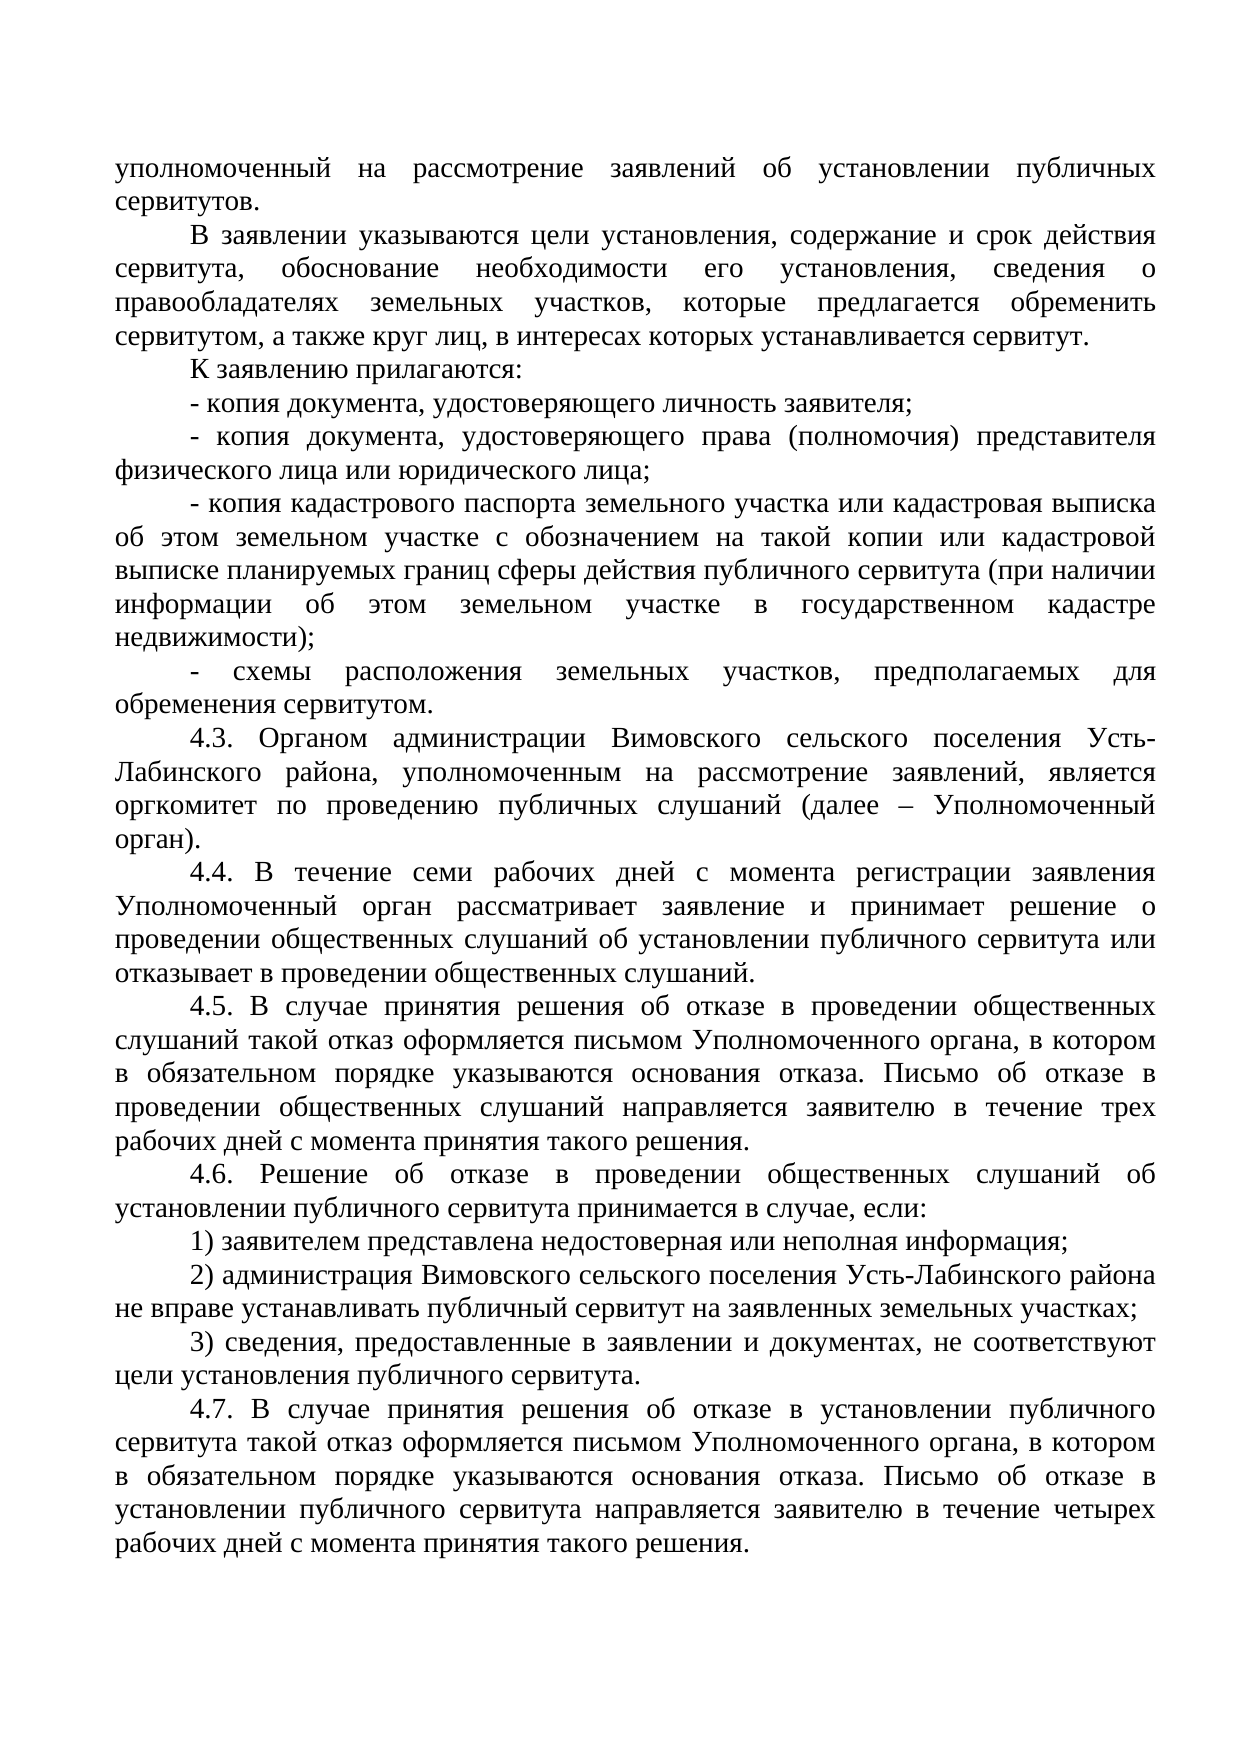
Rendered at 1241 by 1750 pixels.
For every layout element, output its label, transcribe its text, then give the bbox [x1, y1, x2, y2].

text 4.3. Органом администрации Вимовского сельского поселения Усть-Лабинского района, уполномоченным на рассмотрение заявлений, является оргкомитет по проведению публичных слушаний (далее – Уполномоченный орган). [114, 720, 1157, 854]
text - копия кадастрового паспорта земельного участка или кадастровая выписка об этом земельном участке с обозначением на такой копии или кадастровой выписке планируемых границ сферы действия публичного сервитута (при наличии информации об этом земельном участке в государственном кадастре недвижимости); [114, 485, 1157, 653]
text 3) сведения, предоставленные в заявлении и документах, не соответствуют цели установления публичного сервитута. [114, 1324, 1157, 1391]
text 4.5. В случае принятия решения об отказе в проведении общественных слушаний такой отказ оформляется письмом Уполномоченного органа, в котором в обязательном порядке указываются основания отказа. Письмо об отказе в проведении общественных слушаний направляется заявителю в течение трех рабочих дней с момента принятия такого решения. [114, 988, 1157, 1156]
text - копия документа, удостоверяющего права (полномочия) представителя физического лица или юридического лица; [114, 418, 1157, 485]
text - копия документа, удостоверяющего личность заявителя; [114, 385, 1157, 418]
text 1) заявителем представлена недостоверная или неполная информация; [114, 1223, 1157, 1257]
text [114, 150, 1157, 217]
text 4.4. В течение семи рабочих дней с момента регистрации заявления Уполномоченный орган рассматривает заявление и принимает решение о проведении общественных слушаний об установлении публичного сервитута или отказывает в проведении общественных слушаний. [114, 854, 1157, 988]
text 4.7. В случае принятия решения об отказе в установлении публичного сервитута такой отказ оформляется письмом Уполномоченного органа, в котором в обязательном порядке указываются основания отказа. Письмо об отказе в установлении публичного сервитута направляется заявителю в течение четырех рабочих дней с момента принятия такого решения. [114, 1391, 1157, 1559]
text - схемы расположения земельных участков, предполагаемых для обременения сервитутом. [114, 653, 1157, 720]
text 2) администрация Вимовского сельского поселения Усть-Лабинского района не вправе устанавливать публичный сервитут на заявленных земельных участках; [114, 1257, 1157, 1324]
text В заявлении указываются цели установления, содержание и срок действия сервитута, обоснование необходимости его установления, сведения о правообладателях земельных участков, которые предлагается обременить сервитутом, а также круг лиц, в интересах которых устанавливается сервитут. [114, 217, 1157, 351]
text 4.6. Решение об отказе в проведении общественных слушаний об установлении публичного сервитута принимается в случае, если: [114, 1156, 1157, 1223]
text К заявлению прилагаются: [114, 351, 1157, 385]
